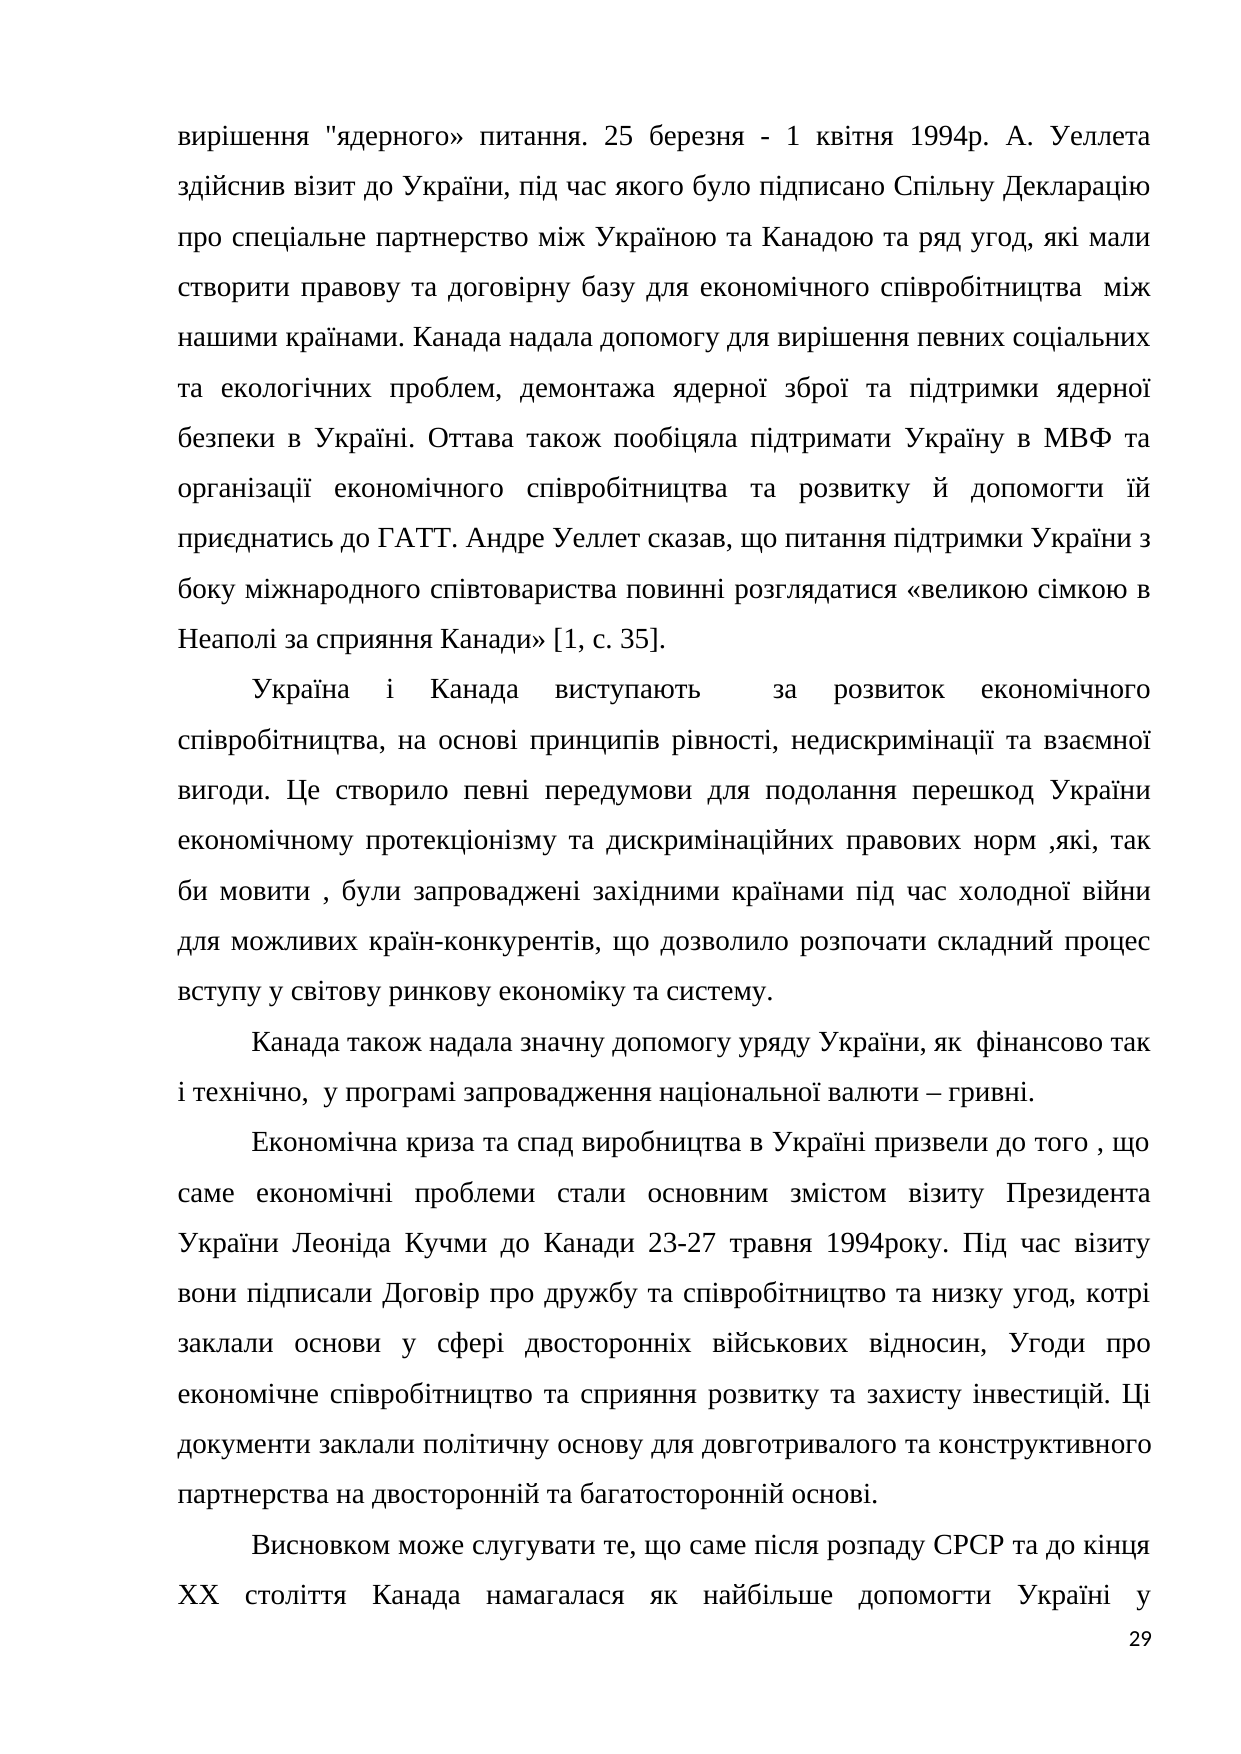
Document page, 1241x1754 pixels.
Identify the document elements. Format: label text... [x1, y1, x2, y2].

text Україна і Канада виступають за розвиток економічного співробітництва, на основі принципів рівності, недискримінації та взаємної вигоди. Це створило певні передумови для подолання перешкод України економічному протекціонізму та дискримінаційних правових норм ,які, так би мовити , були запроваджені західними країнами під час холодної війни для можливих країн-конкурентів, що дозволило розпочати складний процес вступу у світову ринкову економіку та систему. [177, 672, 1152, 1007]
text Економічна криза та спад виробництва в Україні призвели до того , що саме економічні проблеми стали основним змістом візиту Президента України Леоніда Кучми до Канади 23-27 травня 1994року. Під час візиту вони підписали Договір про дружбу та співробітництво та низку угод, котрі заклали основи у сфері двосторонніх військових відносин, Угоди про економічне співробітництво та сприяння розвитку та захисту інвестицій. Ці документи заклали політичну основу для довготривалого та конструктивного партнерства на двосторонній та багатосторонній основі. [177, 1124, 1152, 1510]
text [177, 1527, 1152, 1611]
text Канада також надала значну допомогу уряду України, як фінансово так і технічно, у програмі запровадження національної валюти – гривні. [177, 1024, 1152, 1108]
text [177, 118, 1152, 655]
